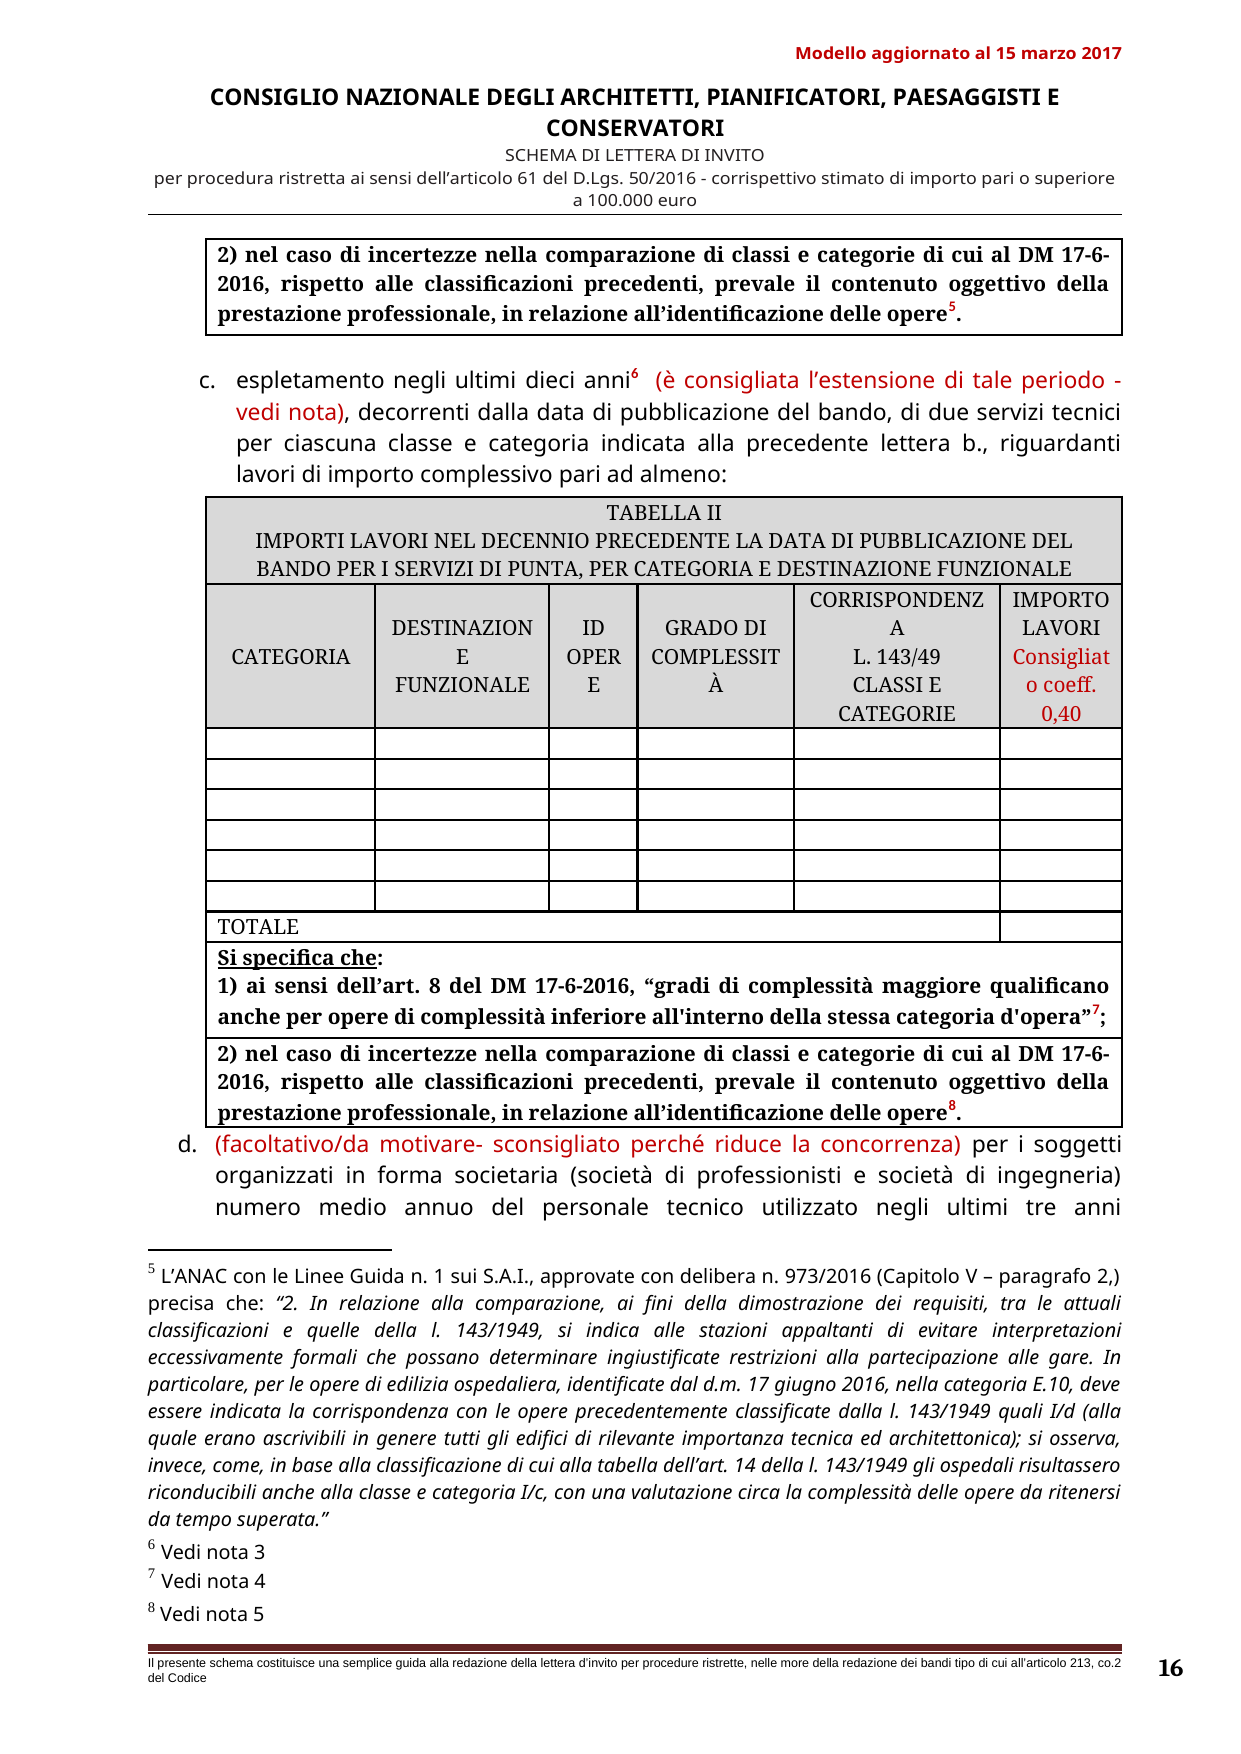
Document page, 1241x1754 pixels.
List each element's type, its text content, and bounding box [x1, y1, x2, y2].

table_cell Si specifica che: 1) ai sensi dell’art. 8 del DM 17-6-2016, “gradi di complessità maggiore qualificano anche per opere di complessità inferiore all'interno della stessa categoria d'opera”; [207, 943, 1121, 1037]
table_cell [207, 790, 374, 819]
list (facoltativo/da motivare- sconsigliato perché riduce la concorrenza) per i soggetti organizzati in forma societaria (società di professionisti e società di ingegneria) numero medio annuo del personale tecnico utilizzato negli ultimi tre anni (comprendente i soci attivi, i dipendenti e i consulenti con contratto di collaborazione coordinata e continuativa su base annua iscritti ai relativi albi professionali, ove esistenti, e muniti di partiva IVA e che firmino il progetto, ovvero firmino i rapporti di verifica del progetto, ovvero facciano parte dell’ufficio di direzione lavori e che abbiano fatturato nei confronti della società offerente una quota superiore al cinquanta per cento del proprio fatturato annuo, risultante dall’ultima dichiarazione IVA), in una misura pari alle unità stimate per lo svolgimento dell’incarico pari a _____ unità per lo svolgimento dell’incarico; [177, 1128, 1122, 1222]
table_cell CATEGORIA [207, 585, 374, 727]
table_cell [207, 821, 374, 849]
table_cell CORRISPONDENZA L. 143/49 CLASSI E CATEGORIE [795, 585, 999, 727]
table_cell [639, 790, 793, 819]
table_cell ID OPERE [550, 585, 636, 727]
table_header TABELLA II IMPORTI LAVORI NEL DECENNIO PRECEDENTE LA DATA DI PUBBLICAZIONE DEL BANDO PER I SERVIZI DI PUNTA, PER CATEGORIA E DESTINAZIONE FUNZIONALE [207, 498, 1121, 583]
list espletamento negli ultimi dieci anni (è consigliata l’estensione di tale periodo - vedi nota), decorrenti dalla data di pubblicazione del bando, di due servizi tecnici per ciascuna classe e categoria indicata alla precedente lettera b., riguardanti lavori di importo complessivo pari ad almeno: [198, 364, 1122, 489]
table_cell [795, 790, 999, 819]
table_cell IMPORTO LAVORI Consigliato coeff. 0,40 [1001, 585, 1121, 727]
table_cell [1001, 882, 1121, 910]
table_cell [550, 729, 636, 758]
table_cell [1001, 729, 1121, 758]
table_cell [795, 851, 999, 880]
table_cell [550, 851, 636, 880]
table_cell [207, 760, 374, 788]
table_cell [795, 882, 999, 910]
table_cell [550, 821, 636, 849]
table_cell [207, 882, 374, 910]
table_cell [550, 882, 636, 910]
table_cell [376, 790, 548, 819]
table_cell [550, 760, 636, 788]
table_cell DESTINAZIONE FUNZIONALE [376, 585, 548, 727]
table_cell Si specifica che: 1) ai sensi dell’art. 8 del DM 17-6-2016, “gradi di complessità maggiore qualificano anche per opere di complessità inferiore all'interno della stessa categoria d'opera; 2) nel caso di incertezze nella comparazione di classi e categorie di cui al DM 17-6-2016, rispetto alle classificazioni precedenti, prevale il contenuto oggettivo della prestazione professionale, in relazione all’identificazione delle opere. [207, 240, 1121, 334]
table_cell [376, 729, 548, 758]
table_cell [1001, 790, 1121, 819]
table_cell [639, 851, 793, 880]
table_cell [376, 821, 548, 849]
table_cell [550, 790, 636, 819]
table_cell [376, 760, 548, 788]
table_cell [795, 729, 999, 758]
table_cell [1001, 851, 1121, 880]
table_cell [207, 851, 374, 880]
table_cell [376, 882, 548, 910]
table_cell TOTALE [207, 913, 999, 941]
table_cell [1001, 913, 1121, 941]
table_cell [376, 851, 548, 880]
table_cell [207, 729, 374, 758]
table_cell [1001, 760, 1121, 788]
table_cell [639, 729, 793, 758]
table_cell [795, 760, 999, 788]
table_cell [639, 882, 793, 910]
table_cell [639, 760, 793, 788]
table_cell [795, 821, 999, 849]
table_cell [639, 821, 793, 849]
table_cell [1001, 821, 1121, 849]
table_cell GRADO DI COMPLESSITÀ [639, 585, 793, 727]
table_cell 2) nel caso di incertezze nella comparazione di classi e categorie di cui al DM 17-6-2016, rispetto alle classificazioni precedenti, prevale il contenuto oggettivo della prestazione professionale, in relazione all’identificazione delle opere. [207, 1039, 1121, 1126]
